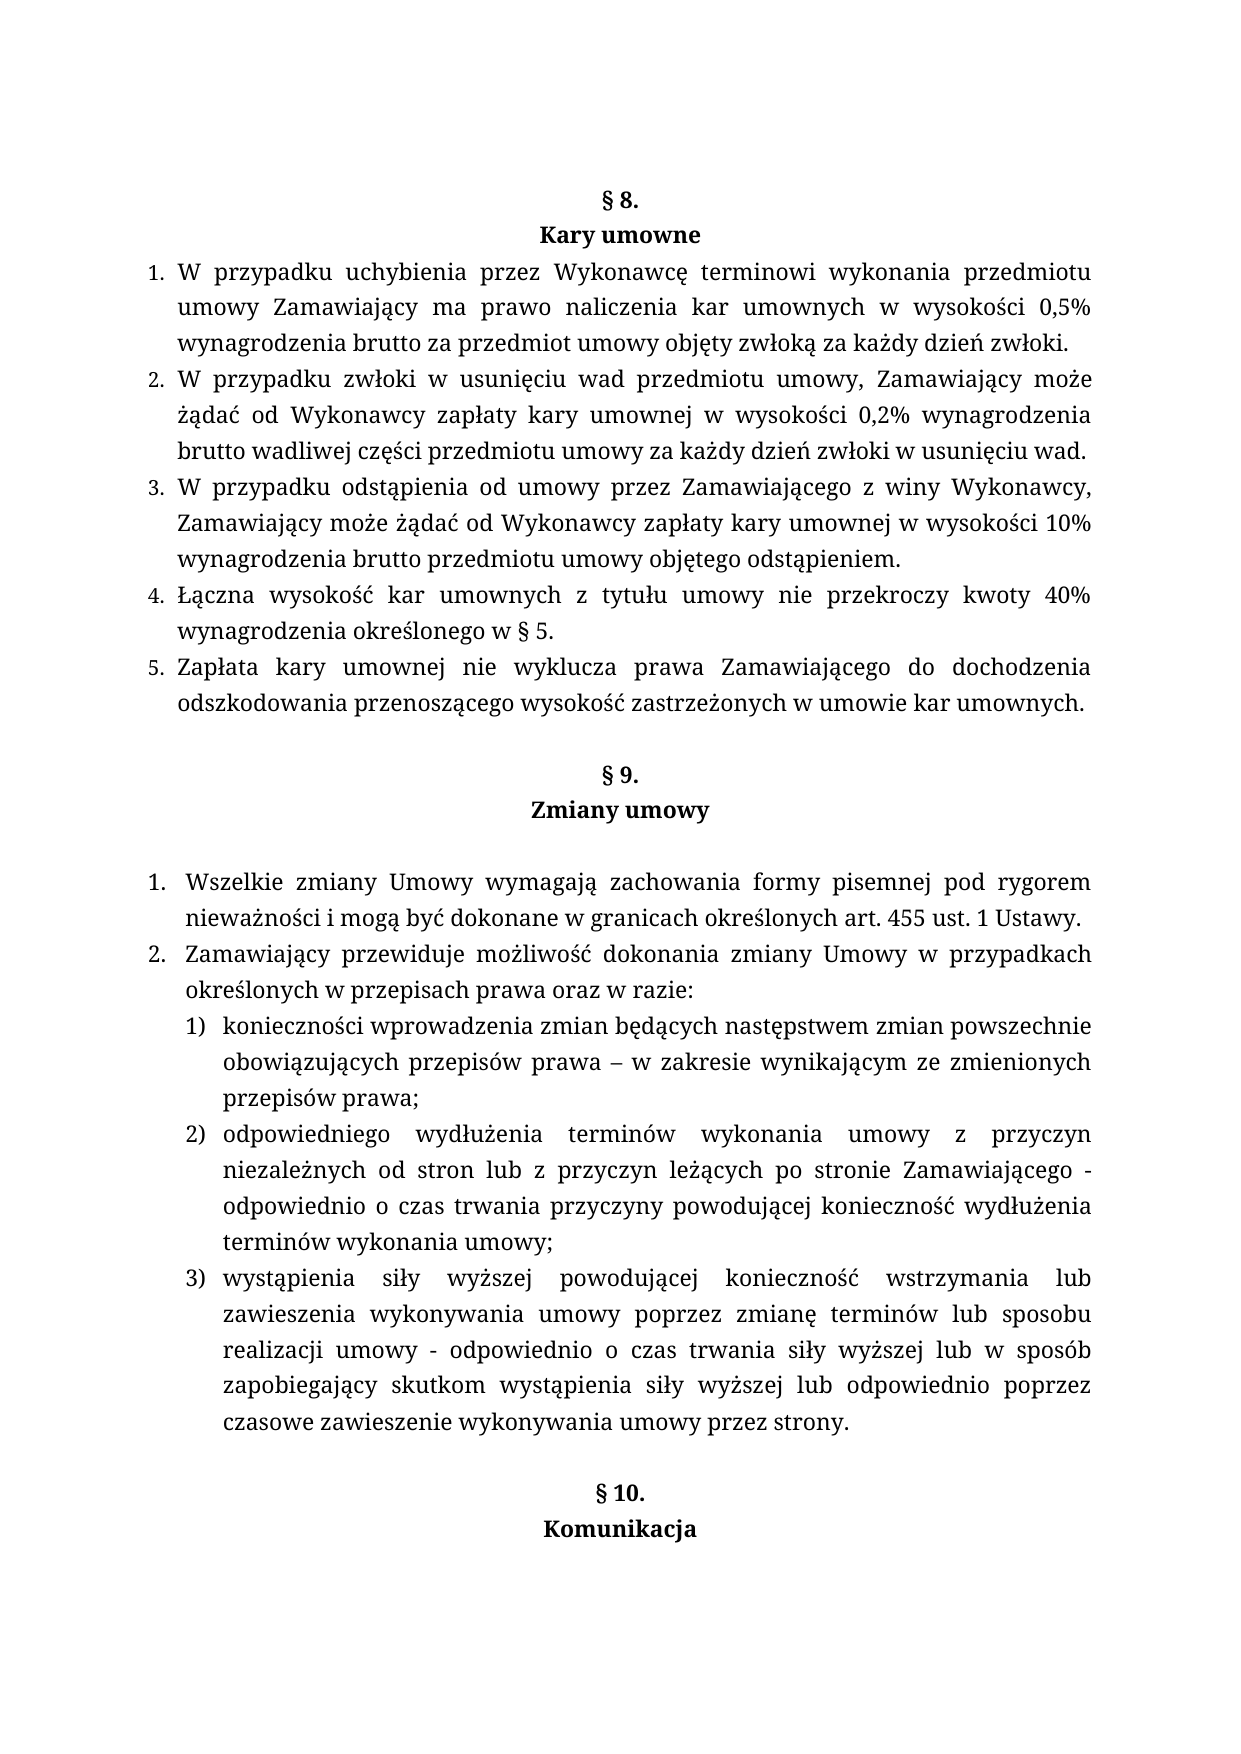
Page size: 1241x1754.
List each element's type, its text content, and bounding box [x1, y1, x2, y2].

list konieczności wprowadzenia zmian będących następstwem zmian powszechnie obowiązujących przepisów prawa – w zakresie wynikającym ze zmienionych przepisów prawa; [185, 1010, 1093, 1113]
list Zapłata kary umownej nie wyklucza prawa Zamawiającego do dochodzenia odszkodowania przenoszącego wysokość zastrzeżonych w umowie kar umownych. [148, 651, 1093, 718]
list Łączna wysokość kar umownych z tytułu umowy nie przekroczy kwoty 40% wynagrodzenia określonego w § 5. [148, 579, 1093, 646]
text Zmiany umowy [148, 794, 1093, 826]
text § 9. [148, 758, 1093, 790]
text Komunikacja [148, 1513, 1093, 1544]
text § 8. [148, 183, 1093, 215]
list W przypadku odstąpienia od umowy przez Zamawiającego z winy Wykonawcy, Zamawiający może żądać od Wykonawcy zapłaty kary umownej w wysokości 10% wynagrodzenia brutto przedmiotu umowy objętego odstąpieniem. [148, 471, 1093, 574]
list W przypadku uchybienia przez Wykonawcę terminowi wykonania przedmiotu umowy Zamawiający ma prawo naliczenia kar umownych w wysokości 0,5% wynagrodzenia brutto za przedmiot umowy objęty zwłoką za każdy dzień zwłoki. [148, 255, 1093, 358]
list Wszelkie zmiany Umowy wymagają zachowania formy pisemnej pod rygorem nieważności i mogą być dokonane w granicach określonych art. 455 ust. 1 Ustawy. [148, 866, 1093, 933]
list W przypadku zwłoki w usunięciu wad przedmiotu umowy, Zamawiający może żądać od Wykonawcy zapłaty kary umownej w wysokości 0,2% wynagrodzenia brutto wadliwej części przedmiotu umowy za każdy dzień zwłoki w usunięciu wad. [148, 363, 1093, 466]
text § 10. [148, 1477, 1093, 1508]
list wystąpienia siły wyższej powodującej konieczność wstrzymania lub zawieszenia wykonywania umowy poprzez zmianę terminów lub sposobu realizacji umowy - odpowiednio o czas trwania siły wyższej lub w sposób zapobiegający skutkom wystąpienia siły wyższej lub odpowiednio poprzez czasowe zawieszenie wykonywania umowy przez strony. [185, 1262, 1093, 1437]
list Zamawiający przewiduje możliwość dokonania zmiany Umowy w przypadkach określonych w przepisach prawa oraz w razie: [148, 938, 1093, 1005]
text Kary umowne [148, 219, 1093, 251]
list odpowiedniego wydłużenia terminów wykonania umowy z przyczyn niezależnych od stron lub z przyczyn leżących po stronie Zamawiającego - odpowiednio o czas trwania przyczyny powodującej konieczność wydłużenia terminów wykonania umowy; [185, 1118, 1093, 1257]
